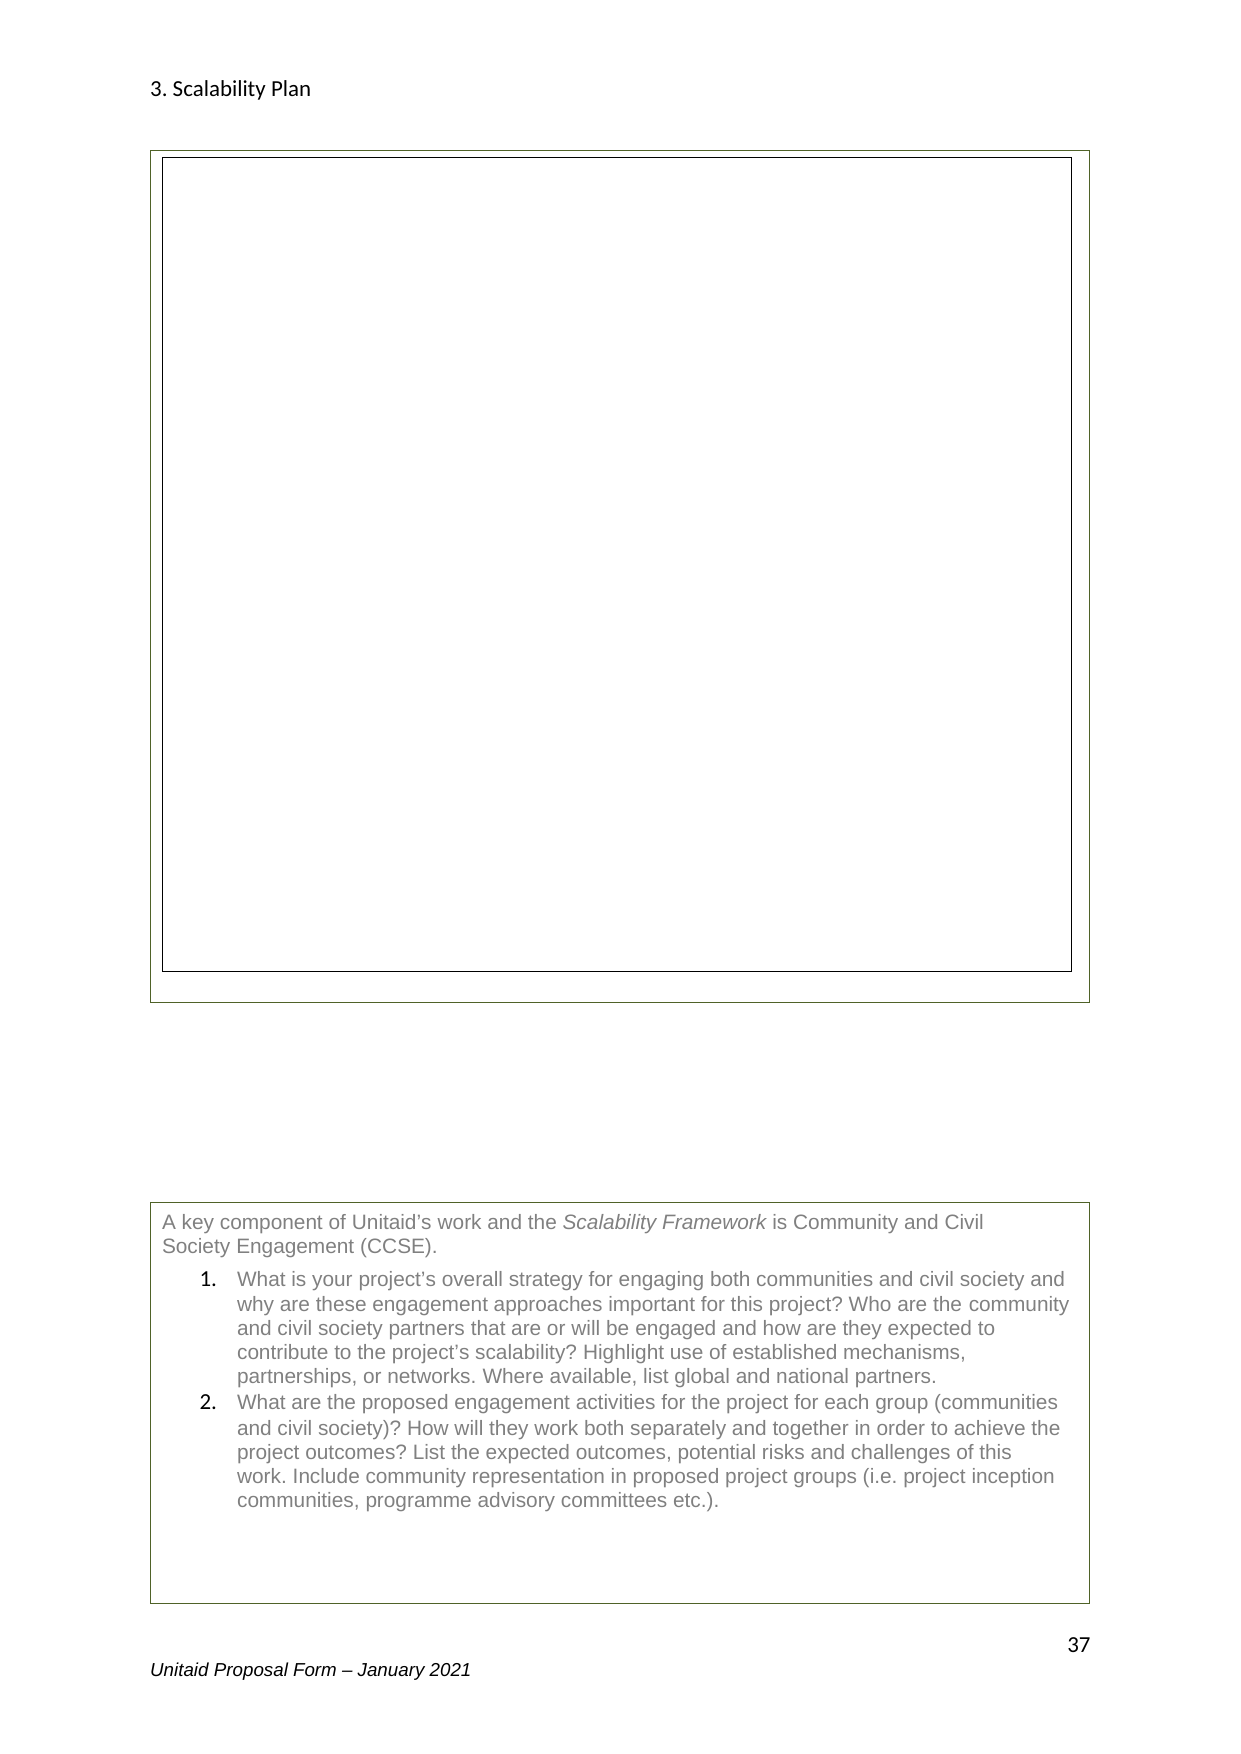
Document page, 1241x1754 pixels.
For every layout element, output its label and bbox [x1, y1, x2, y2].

table_cell [151, 151, 1089, 1002]
table_header [151, 1203, 1089, 1603]
